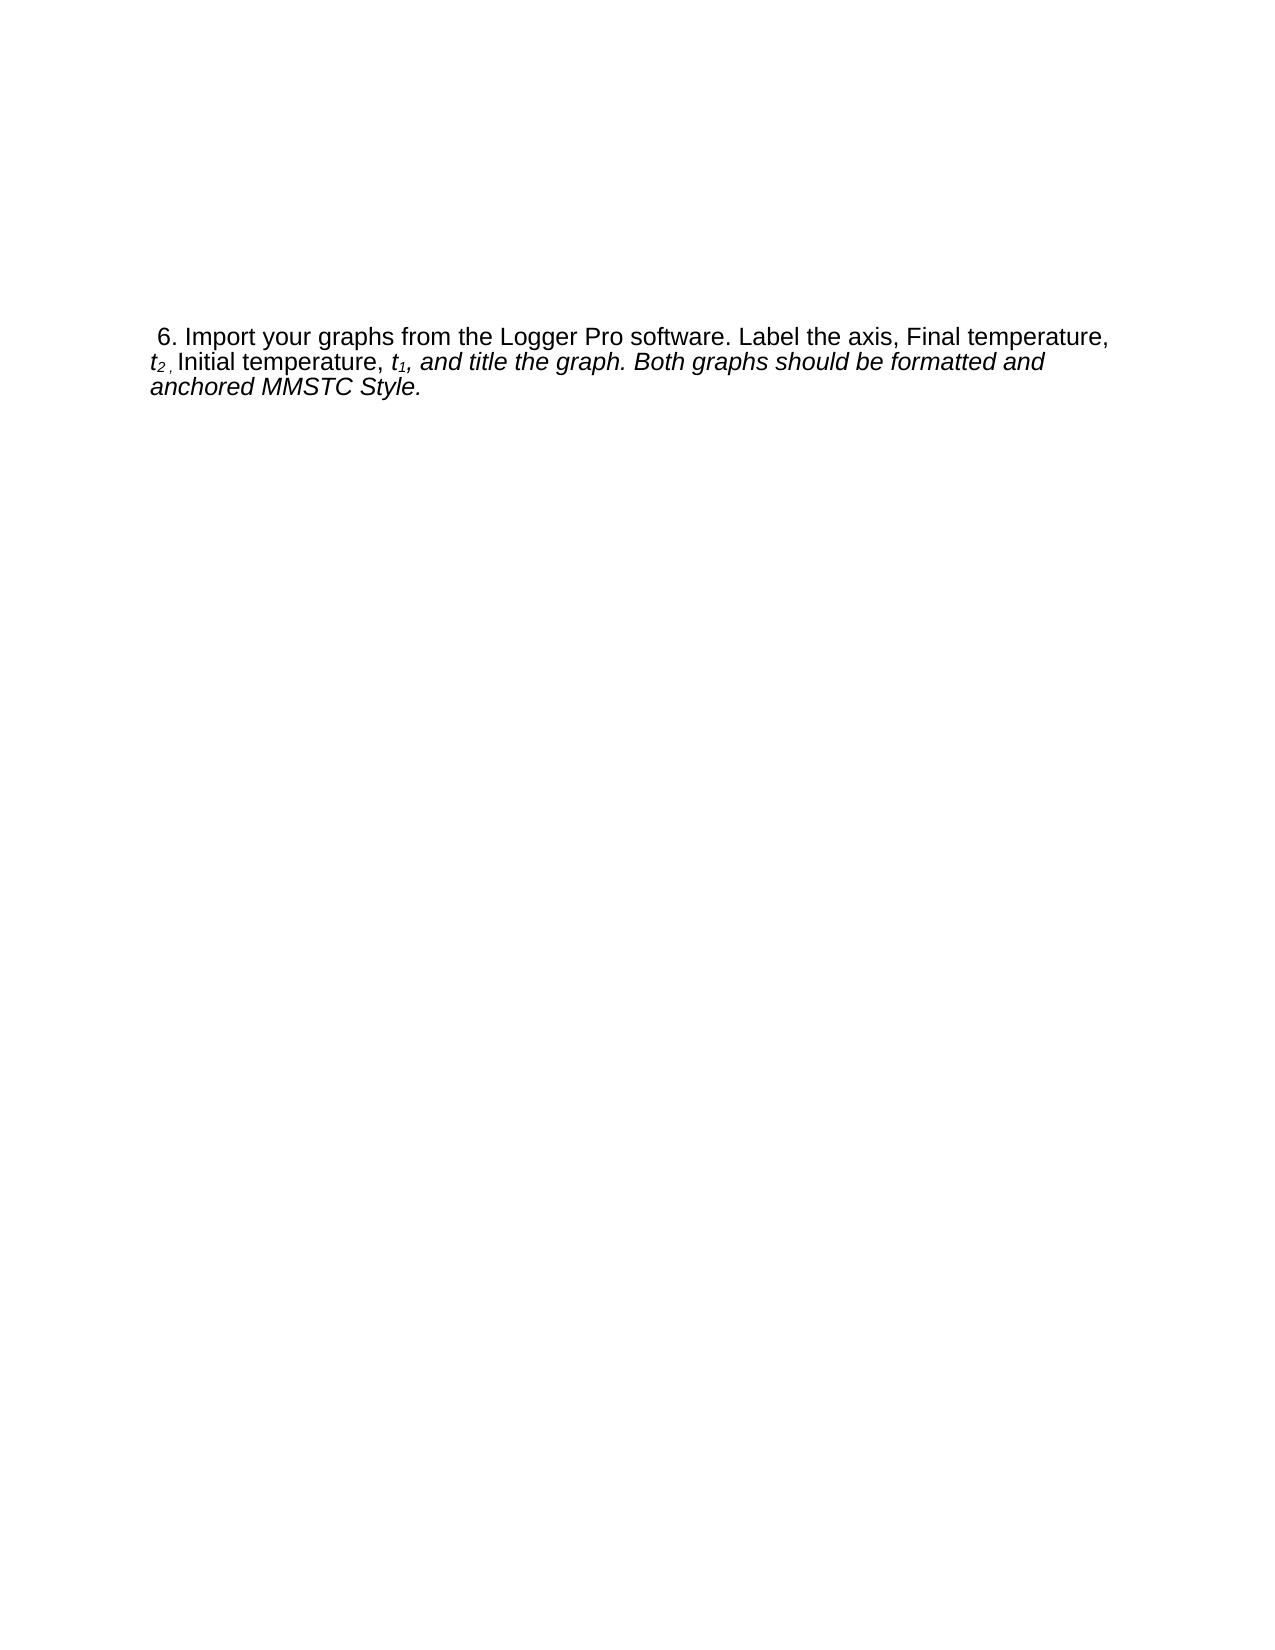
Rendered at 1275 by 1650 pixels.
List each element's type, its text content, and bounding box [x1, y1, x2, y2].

text 6. Import your graphs from the Logger Pro software. Label the axis, Final temperature, t2 , Initial temperature, t1, and title the graph. Both graphs should be formatted and anchored MMSTC Style. [150, 325, 1125, 400]
